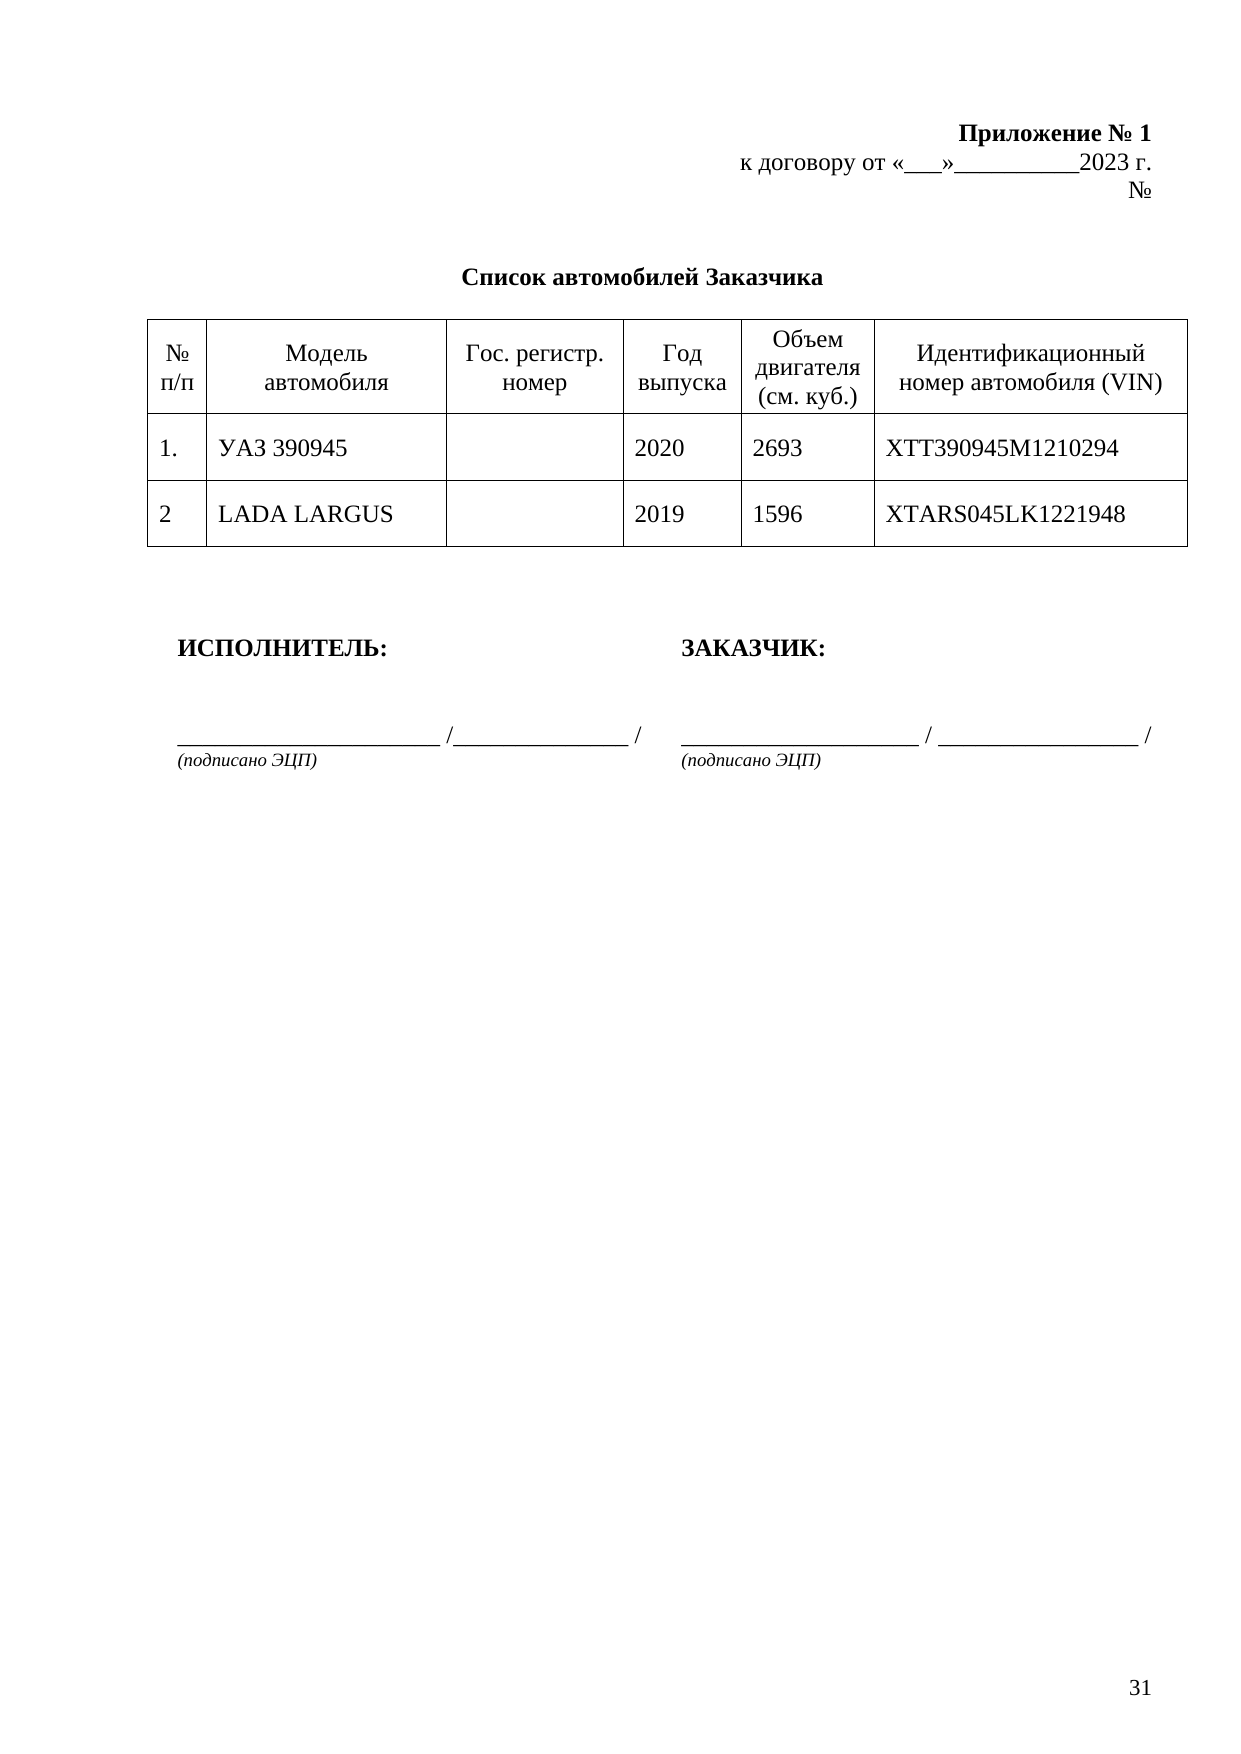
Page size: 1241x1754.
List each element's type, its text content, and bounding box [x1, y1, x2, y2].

table_header ЗАКАЗЧИК: ___________________ / ________________ / (подписано ЭЦП) [674, 634, 1189, 780]
text № [133, 176, 1152, 204]
table_cell 2020 [624, 414, 741, 480]
table_header № п/п [148, 320, 206, 413]
table_header Идентификационный номер автомобиля (VIN) [875, 320, 1187, 413]
table_header Гос. регистр. номер [447, 320, 623, 413]
text к договору от «___»__________2023 г. [133, 147, 1152, 176]
table_cell [447, 481, 623, 546]
table_cell 2 [148, 481, 206, 546]
table_cell 2693 [742, 414, 874, 480]
table_cell УАЗ 390945 [207, 414, 446, 480]
text Список автомобилей Заказчика [133, 262, 1152, 291]
table_cell XTT390945M1210294 [875, 414, 1187, 480]
table_cell 1596 [742, 481, 874, 546]
table_cell LADA LARGUS [207, 481, 446, 546]
text Приложение № 1 [133, 118, 1152, 147]
table_cell XTARS045LK1221948 [875, 481, 1187, 546]
table_cell [447, 414, 623, 480]
table_cell 1. [148, 414, 206, 480]
table_header Модель автомобиля [207, 320, 446, 413]
table_header Объем двигателя (см. куб.) [742, 320, 874, 413]
table_header Год выпуска [624, 320, 741, 413]
table_header ИСПОЛНИТЕЛЬ: _____________________ /______________ / (подписано ЭЦП) [170, 634, 674, 780]
table_cell 2019 [624, 481, 741, 546]
